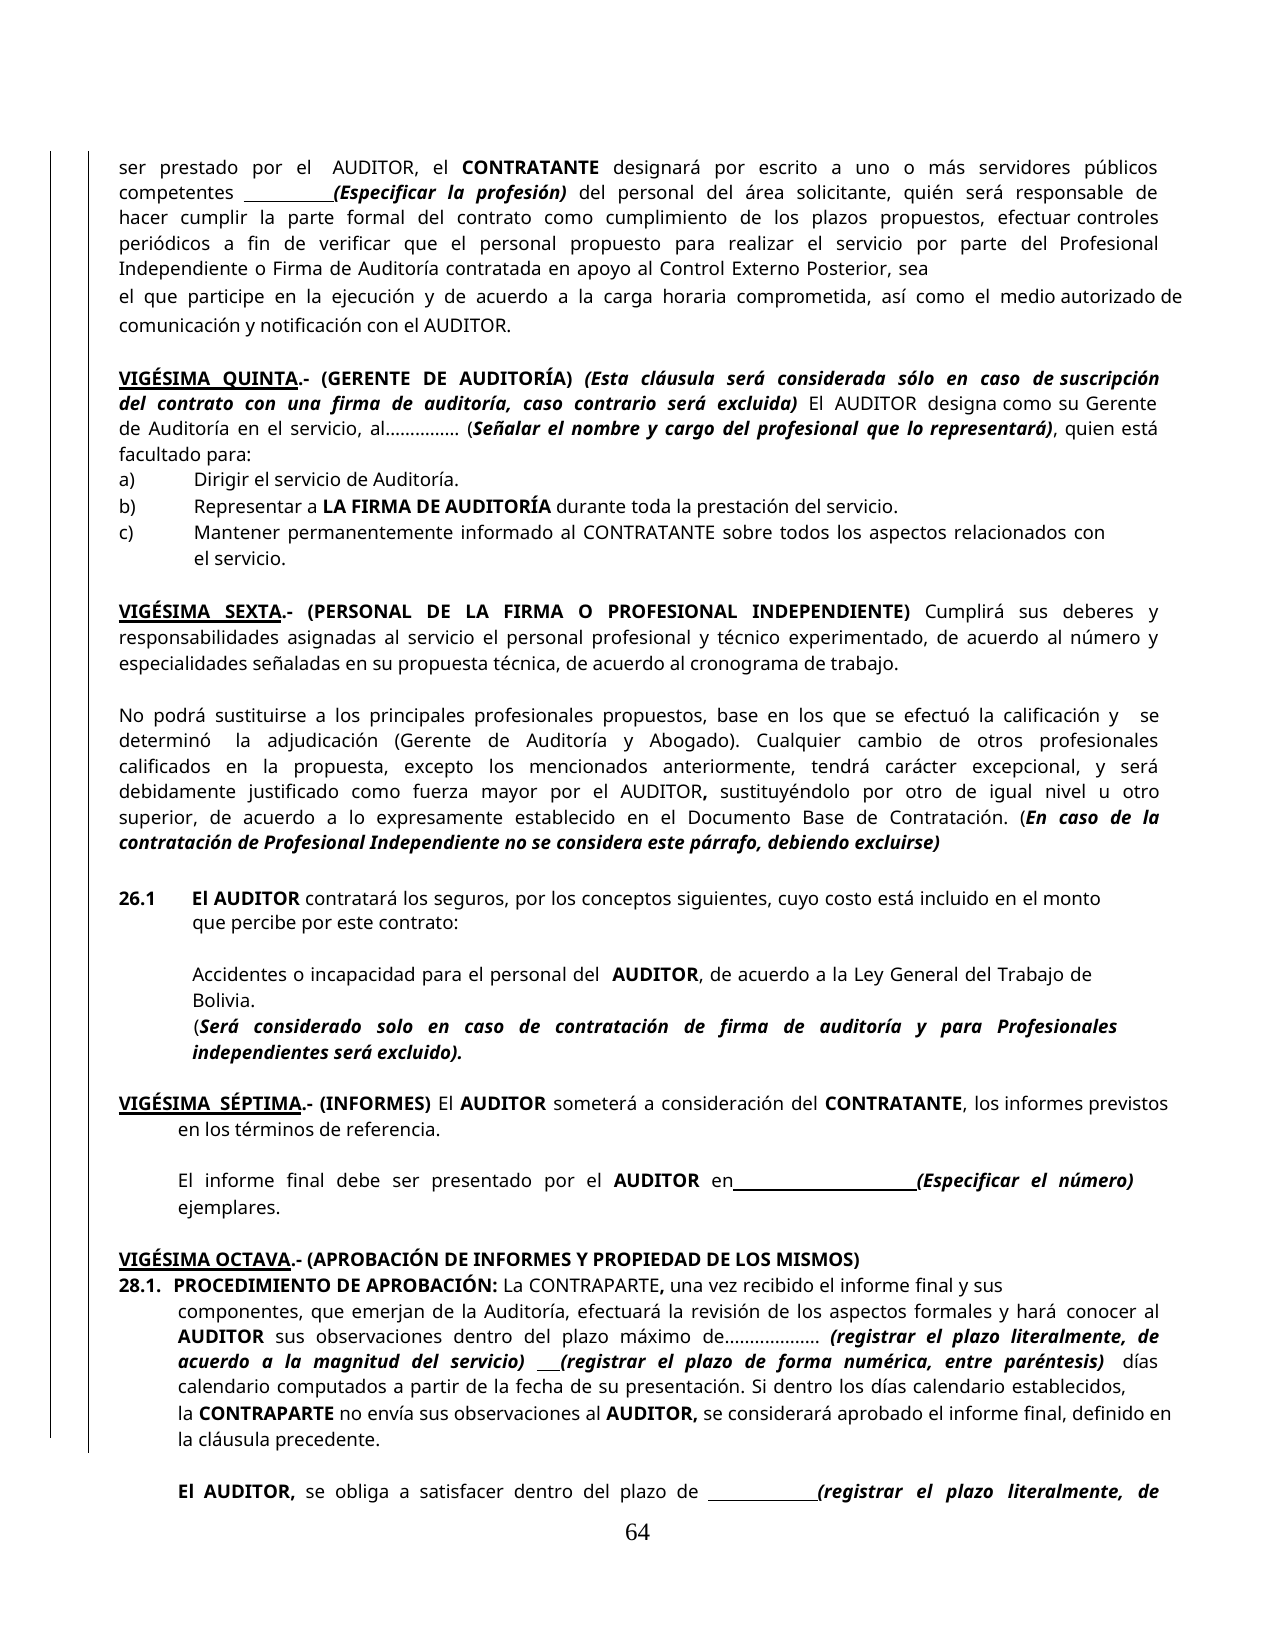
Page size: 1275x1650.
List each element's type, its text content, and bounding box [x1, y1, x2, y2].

text 28.1. PROCEDIMIENTO DE APROBACIÓN: La CONTRAPARTE, una vez recibido el informe final y sus [118, 1272, 1188, 1298]
text Accidentes o incapacidad para el personal del AUDITOR, de acuerdo a la Ley General del Trabajo de [192, 961, 1186, 987]
text El informe final debe ser presentado por el AUDITOR en (Especificar el número) [178, 1168, 1187, 1193]
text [178, 1478, 1159, 1503]
text b) Representar a LA FIRMA DE AUDITORÍA durante toda la prestación del servicio. [118, 492, 1171, 518]
text a) Dirigir el servicio de Auditoría. [118, 467, 1171, 492]
text que percibe por este contrato: [192, 910, 1171, 935]
text el que participe en la ejecución y de acuerdo a la carga horaria comprometida, así como el medio autorizado de comunicación y notificación con el AUDITOR. [118, 281, 1191, 338]
text ejemplares. [178, 1193, 1171, 1219]
text ser prestado por el AUDITOR, el CONTRATANTE designará por escrito a uno o más servidores públicos competentes (Especificar la profesión) del personal del área solicitante, quién será responsable de hacer cumplir la parte formal del contrato como cumplimiento de los plazos propuestos, efectuar controles periódicos a fin de verificar que el personal propuesto para realizar el servicio por parte del Profesional Independiente o Firma de Auditoría contratada en apoyo al Control Externo Posterior, sea [118, 154, 1159, 281]
text la CONTRAPARTE no envía sus observaciones al AUDITOR, se considerará aprobado el informe final, definido en la cláusula precedente. [178, 1399, 1187, 1452]
text c) Mantener permanentemente informado al CONTRATANTE sobre todos los aspectos relacionados con [118, 518, 1188, 545]
text independientes será excluido). [192, 1039, 1171, 1065]
text Bolivia. [192, 987, 1171, 1012]
text (Será considerado solo en caso de contratación de firma de auditoría y para Profesionales [193, 1012, 1186, 1039]
text VIGÉSIMA SEXTA.- (PERSONAL DE LA FIRMA O PROFESIONAL INDEPENDIENTE) Cumplirá sus deberes y responsabilidades asignadas al servicio el personal profesional y técnico experimentado, de acuerdo al número y especialidades señaladas en su propuesta técnica, de acuerdo al cronograma de trabajo. [118, 597, 1159, 676]
text VIGÉSIMA OCTAVA.- (APROBACIÓN DE INFORMES Y PROPIEDAD DE LOS MISMOS) [118, 1246, 1171, 1272]
text No podrá sustituirse a los principales profesionales propuestos, base en los que se efectuó la calificación y se determinó la adjudicación (Gerente de Auditoría y Abogado). Cualquier cambio de otros profesionales calificados en la propuesta, excepto los mencionados anteriormente, tendrá carácter excepcional, y será debidamente justificado como fuerza mayor por el AUDITOR, sustituyéndolo por otro de igual nivel u otro superior, de acuerdo a lo expresamente establecido en el Documento Base de Contratación. (En caso de la contratación de Profesional Independiente no se considera este párrafo, debiendo excluirse) [118, 702, 1159, 855]
text VIGÉSIMA QUINTA.- (GERENTE DE AUDITORÍA) (Esta cláusula será considerada sólo en caso de suscripción del contrato con una firma de auditoría, caso contrario será excluida) El AUDITOR designa como su Gerente de Auditoría en el servicio, al…………… (Señalar el nombre y cargo del profesional que lo representará), quien está facultado para: [118, 365, 1159, 466]
text componentes, que emerjan de la Auditoría, efectuará la revisión de los aspectos formales y hará conocer al AUDITOR sus observaciones dentro del plazo máximo de................... (registrar el plazo literalmente, de acuerdo a la magnitud del servicio) (registrar el plazo de forma numérica, entre paréntesis) días calendario computados a partir de la fecha de su presentación. Si dentro los días calendario establecidos, [178, 1298, 1159, 1399]
text el servicio. [193, 545, 1171, 570]
text 26.1 El AUDITOR contratará los seguros, por los conceptos siguientes, cuyo costo está incluido en el monto [118, 886, 1188, 909]
text VIGÉSIMA SÉPTIMA.- (INFORMES) El AUDITOR someterá a consideración del CONTRATANTE, los informes previstos en los términos de referencia. [118, 1091, 1188, 1142]
